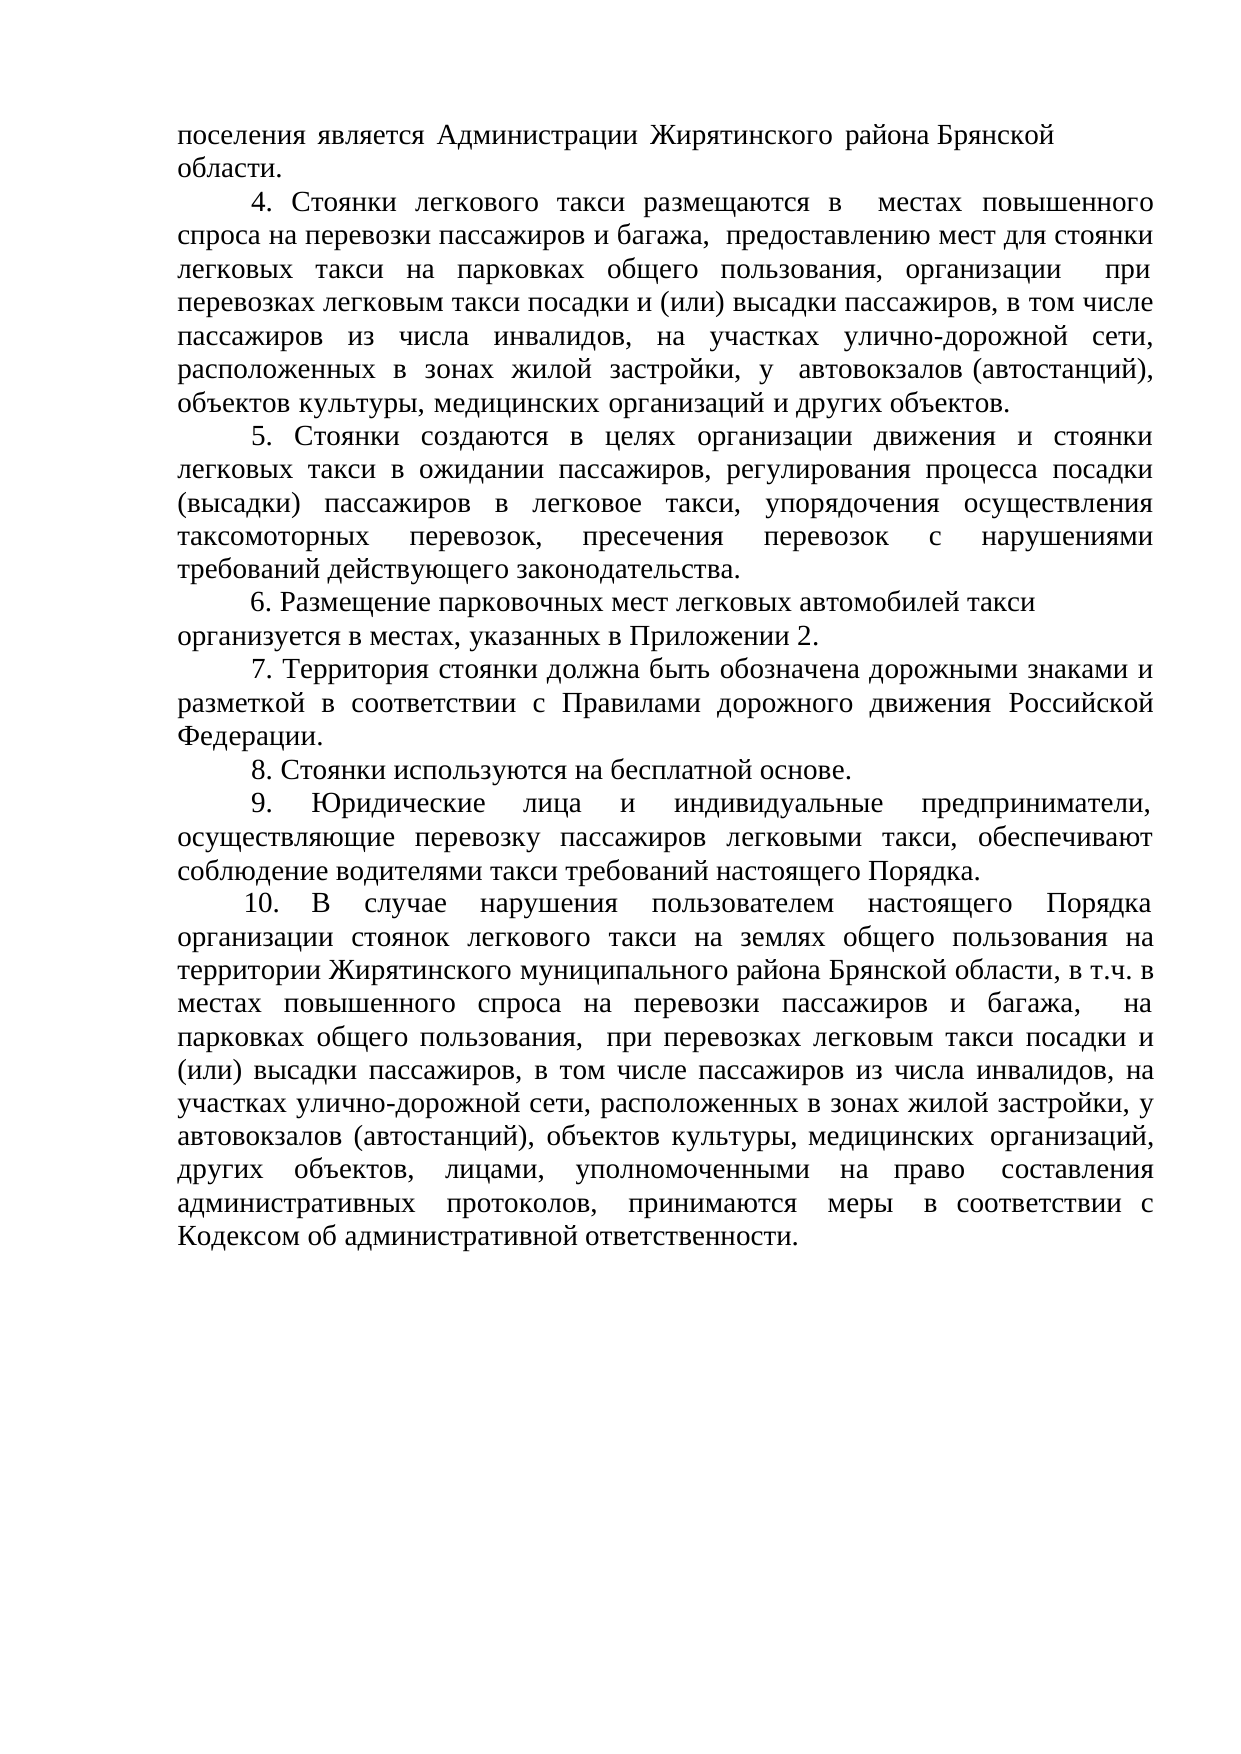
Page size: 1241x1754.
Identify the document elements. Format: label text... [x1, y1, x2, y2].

text 4. Стоянки легкового такси размещаются в местах повышенного спроса на перевозки пассажиров и багажа, предоставлению мест для стоянки легковых такси на парковках общего пользования, организации при перевозках легковым такси посадки и (или) высадки пассажиров, в том числе пассажиров из числа инвалидов, на участках улично-дорожной сети, расположенных в зонах жилой застройки, у автовокзалов (автостанций), объектов культуры, медицинских организаций и других объектов. [177, 184, 1154, 419]
text 8. Стоянки используются на бесплатной основе. [251, 752, 1154, 786]
text 7. Территория стоянки должна быть обозначена дорожными знаками и разметкой в соответствии с Правилами дорожного движения Российской Федерации. [177, 651, 1153, 752]
text 10. В случае нарушения пользователем настоящего Порядка организации стоянок легкового такси на землях общего пользования на территории Жирятинского муниципального района Брянской области, в т.ч. в местах повышенного спроса на перевозки пассажиров и багажа, на парковках общего пользования, при перевозках легковым такси посадки и (или) высадки пассажиров, в том числе пассажиров из числа инвалидов, на участках улично-дорожной сети, расположенных в зонах жилой застройки, у автовокзалов (автостанций), объектов культуры, медицинских организаций, других объектов, лицами, уполномоченными на право составления административных протоколов, принимаются меры в соответствии с Кодексом об административной ответственности. [177, 886, 1154, 1252]
text 5. Стоянки создаются в целях организации движения и стоянки легковых такси в ожидании пассажиров, регулирования процесса посадки (высадки) пассажиров в легковое такси, упорядочения осуществления таксомоторных перевозок, пресечения перевозок с нарушениями требований действующего законодательства. [177, 419, 1153, 585]
text 9. Юридические лица и индивидуальные предприниматели, осуществляющие перевозку пассажиров легковыми такси, обеспечивают соблюдение водителями такси требований настоящего Порядка. [177, 786, 1152, 886]
text 6. Размещение парковочных мест легковых автомобилей такси организуется в местах, указанных в Приложении 2. [177, 585, 1139, 651]
text поселения является Администрации Жирятинского района Брянской области. [177, 117, 1158, 184]
